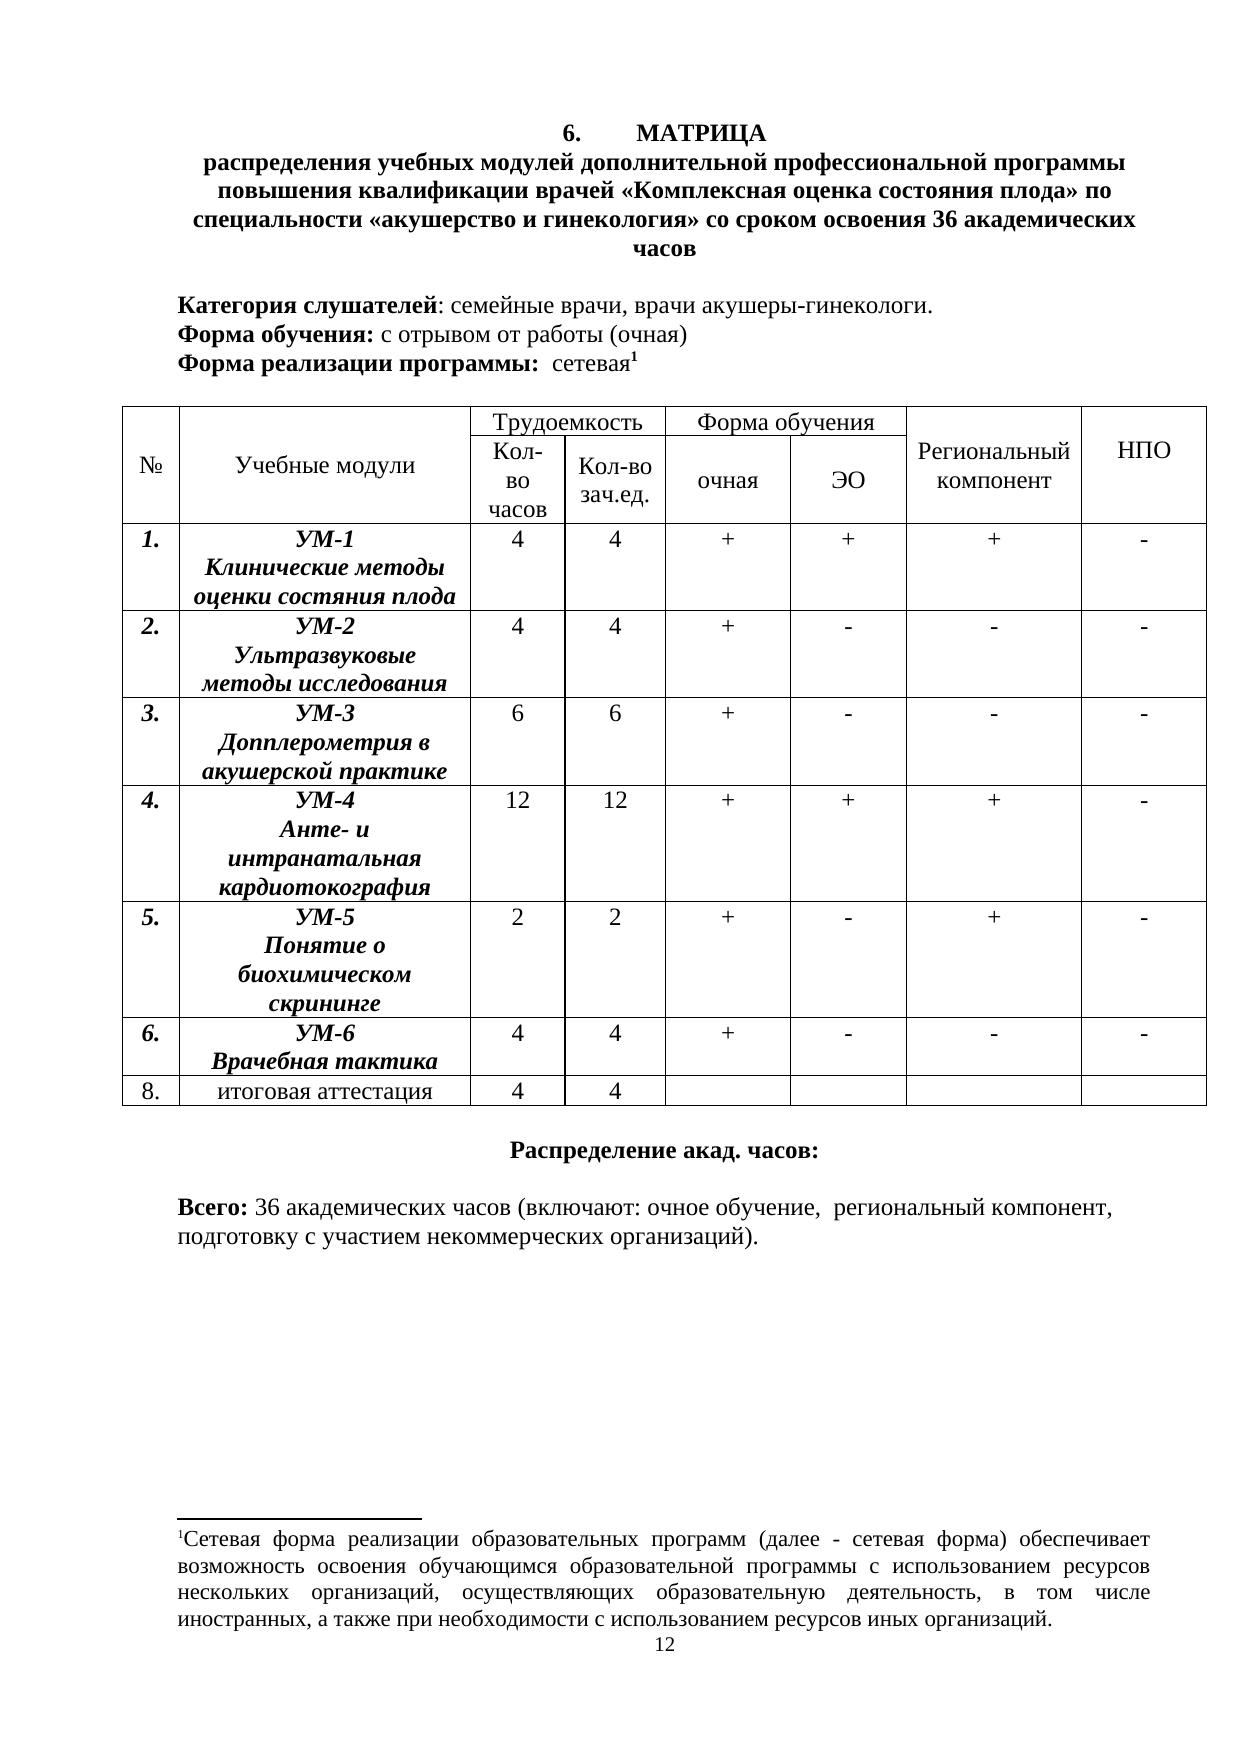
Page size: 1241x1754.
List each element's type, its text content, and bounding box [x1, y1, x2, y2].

table_cell + [907, 902, 1081, 1017]
table_cell 6 [471, 698, 564, 784]
table_cell - [1082, 786, 1206, 901]
table_cell 4 [566, 1018, 665, 1075]
table_cell 4 [471, 611, 564, 697]
table_cell итоговая аттестация [180, 1076, 470, 1105]
table_cell УМ-5 Понятие о биохимическом скрининге [180, 902, 470, 1017]
table_cell 4 [566, 1076, 665, 1105]
table_cell 6. [123, 1018, 179, 1075]
table_header № [123, 407, 179, 523]
table_cell ЭО [791, 436, 906, 523]
table_header Форма обучения [666, 407, 906, 435]
table_cell + [666, 902, 790, 1017]
table_cell + [907, 524, 1081, 610]
text распределения учебных модулей дополнительной профессиональной программы повышения квалификации врачей «Комплексная оценка состояния плода» по специальности «акушерство и гинекология» со сроком освоения 36 академических часов [177, 147, 1152, 262]
table_cell 8. [123, 1076, 179, 1105]
table_cell 12 [471, 786, 564, 901]
table_cell + [791, 524, 906, 610]
table_cell 4 [566, 611, 665, 697]
table_cell - [907, 611, 1081, 697]
table_cell 4 [566, 524, 665, 610]
table_cell УМ-4 Анте- и интранатальная кардиотокография [180, 786, 470, 901]
table_cell 1. [123, 524, 179, 610]
table_cell УМ-2 Ультразвуковые методы исследования [180, 611, 470, 697]
table_cell УМ-1 Клинические методы оценки состяния плода [180, 524, 470, 610]
table_cell очная [666, 436, 790, 523]
table_cell + [907, 786, 1081, 901]
table_cell + [666, 524, 790, 610]
table_cell Кол-во часов [471, 436, 564, 523]
table_cell УМ-3 Допплерометрия в акушерской практике [180, 698, 470, 784]
table_cell 2 [471, 902, 564, 1017]
table_cell 4 [471, 1018, 564, 1075]
text Распределение акад. часов: [177, 1135, 1152, 1163]
table_cell 4 [471, 524, 564, 610]
table_cell - [907, 1018, 1081, 1075]
table_cell [666, 1076, 790, 1105]
table_cell 12 [566, 786, 665, 901]
table_cell [907, 1076, 1081, 1105]
table_cell - [791, 902, 906, 1017]
table_cell - [1082, 902, 1206, 1017]
table_header Региональный компонент [907, 407, 1081, 523]
table_cell - [791, 698, 906, 784]
table_cell 6 [566, 698, 665, 784]
table_cell - [907, 698, 1081, 784]
text Форма обучения: с отрывом от работы (очная) [177, 319, 1152, 348]
table_cell - [791, 1018, 906, 1075]
table_cell Кол-во зач.ед. [566, 436, 665, 523]
table_cell + [666, 786, 790, 901]
table_cell 4. [123, 786, 179, 901]
table_cell - [1082, 611, 1206, 697]
table_cell [791, 1076, 906, 1105]
table_cell - [791, 611, 906, 697]
text Всего: 36 академических часов (включают: очное обучение, региональный компонент, подготовку с участием некоммерческих организаций). [177, 1192, 1152, 1250]
table_cell + [666, 611, 790, 697]
table_cell 2 [566, 902, 665, 1017]
table_cell 5. [123, 902, 179, 1017]
list МАТРИЦА [177, 118, 1152, 147]
table_cell 3. [123, 698, 179, 784]
table_cell 2. [123, 611, 179, 697]
table_cell - [1082, 1018, 1206, 1075]
table_cell 4 [471, 1076, 564, 1105]
table_cell [1082, 1076, 1206, 1105]
table_header НПО [1082, 407, 1206, 523]
table_header Трудоемкость [471, 407, 665, 435]
text Форма реализации программы: сетевая [177, 348, 1152, 377]
table_cell + [791, 786, 906, 901]
table_cell - [1082, 698, 1206, 784]
table_cell - [1082, 524, 1206, 610]
table_cell + [666, 1018, 790, 1075]
text Категория слушателей: семейные врачи, врачи акушеры-гинекологи. [177, 291, 1152, 319]
table_cell + [666, 698, 790, 784]
table_header Учебные модули [180, 407, 470, 523]
table_cell УМ-6 Врачебная тактика [180, 1018, 470, 1075]
